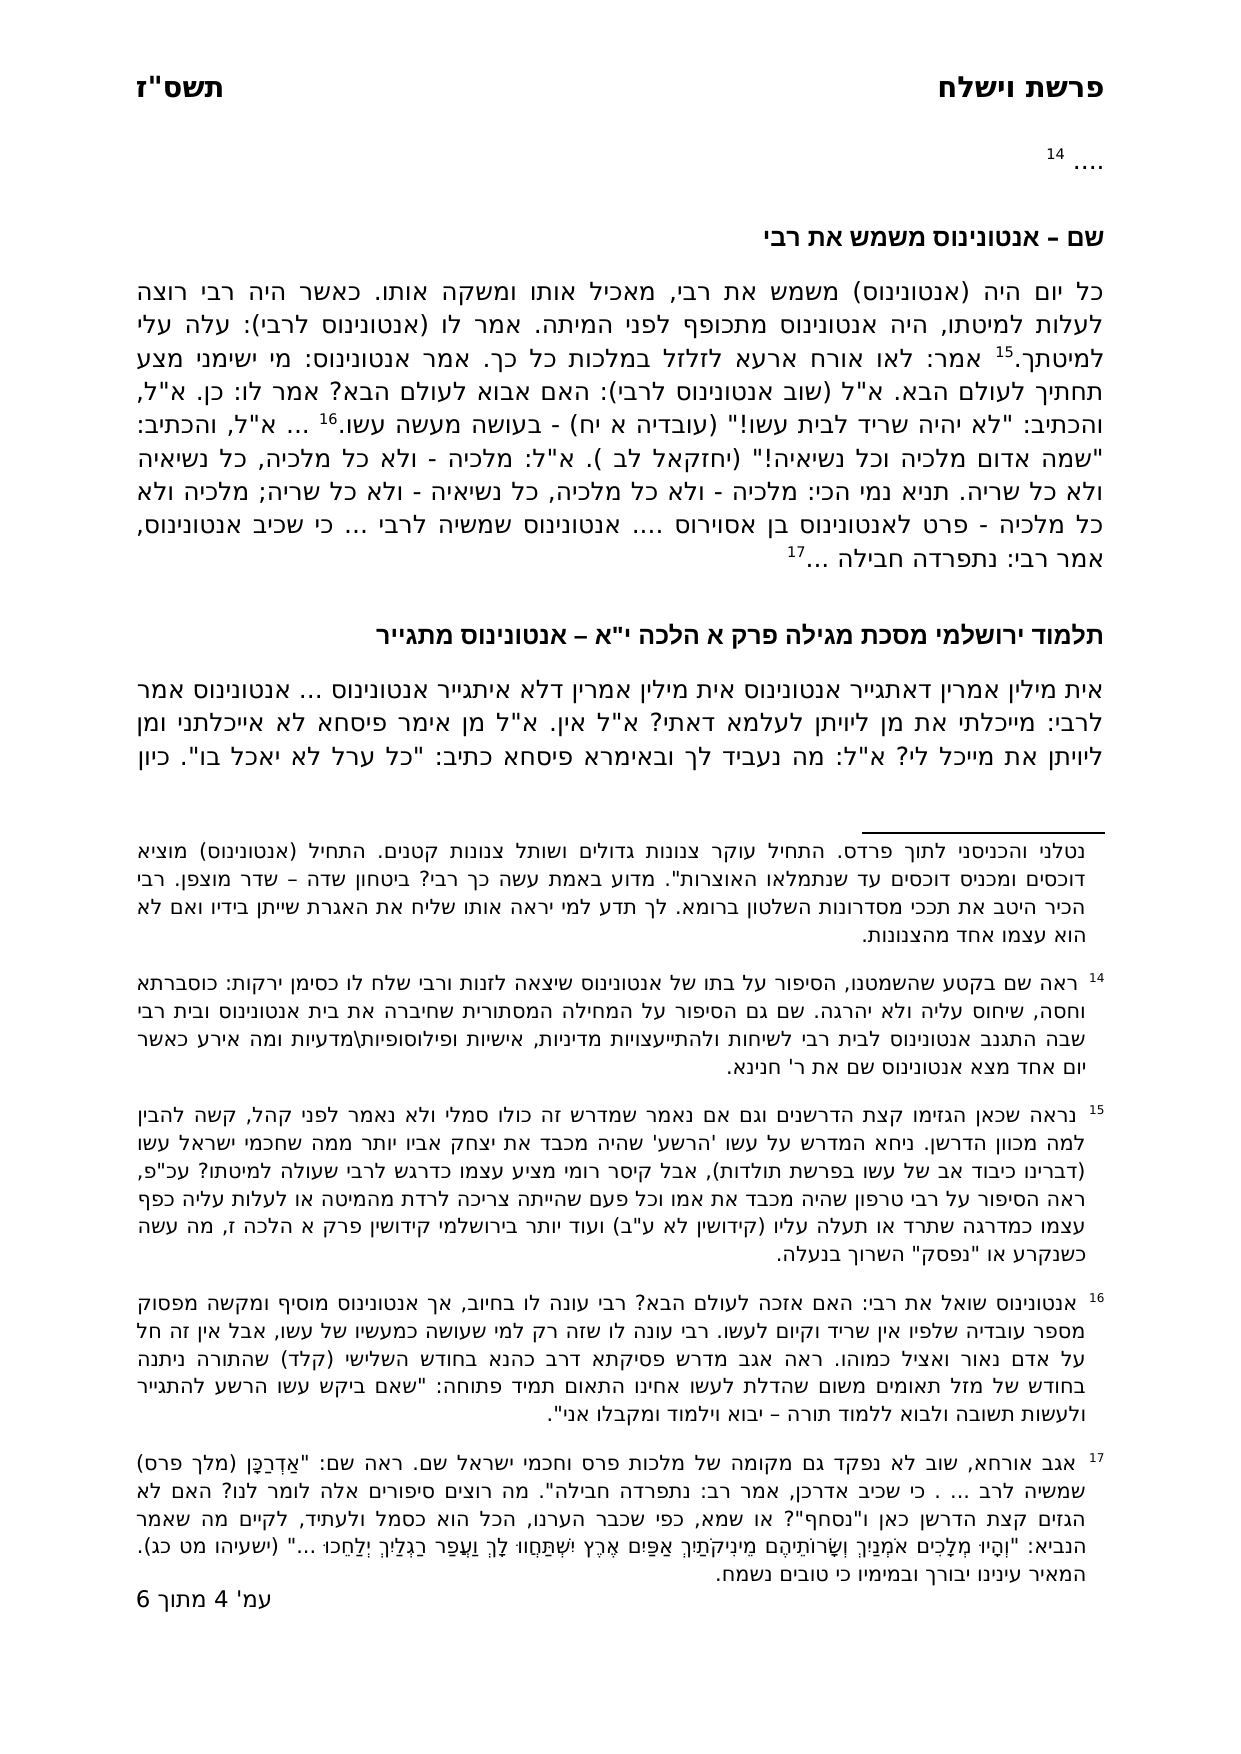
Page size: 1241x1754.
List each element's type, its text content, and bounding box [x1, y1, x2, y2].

text תלמוד ירושלמי מסכת מגילה פרק א הלכה י"א – אנטונינוס מתגייר [136, 619, 1104, 650]
text .... [136, 142, 1104, 175]
text שם – אנטונינוס משמש את רבי [136, 221, 1104, 252]
text כל יום היה (אנטונינוס) משמש את רבי, מאכיל אותו ומשקה אותו. כאשר היה רבי רוצה לעלות למיטתו, היה אנטונינוס מתכופף לפני המיתה. אמר לו (אנטונינוס לרבי): עלה עלי למיטתך. אמר: לאו אורח ארעא לזלזל במלכות כל כך. אמר אנטונינוס: מי ישימני מצע תחתיך לעולם הבא. א"ל (שוב אנטונינוס לרבי): האם אבוא לעולם הבא? אמר לו: כן. א"ל, והכתיב: "לא יהיה שריד לבית עשו!" (עובדיה א יח) - בעושה מעשה עשו. ... א"ל, והכתיב: "שמה אדום מלכיה וכל נשיאיה!" (יחזקאל לב ). א"ל: מלכיה - ולא כל מלכיה, כל נשיאיה ולא כל שריה. תניא נמי הכי: מלכיה - ולא כל מלכיה, כל נשיאיה - ולא כל שריה; מלכיה ולא כל מלכיה - פרט לאנטונינוס בן אסוירוס .... אנטונינוס שמשיה לרבי ... כי שכיב אנטונינוס, אמר רבי: נתפרדה חבילה ... [136, 273, 1104, 573]
text אית מילין אמרין דאתגייר אנטונינוס אית מילין אמרין דלא איתגייר אנטונינוס ... אנטונינוס אמר לרבי: מייכלתי את מן ליויתן לעלמא דאתי? א"ל אין. א"ל מן אימר פיסחא לא אייכלתני ומן ליויתן את מייכל לי? א"ל: מה נעביד לך ובאימרא פיסחא כתיב: "כל ערל לא יאכל בו". כיון דשמע כן אזל וגזר ... דא"ר חזקיה ר' אבהו בשם ר' לעזר: אם באין הן גירי צדק לעתיד לבוא אנטונינוס בא בראשם. [136, 671, 1104, 771]
